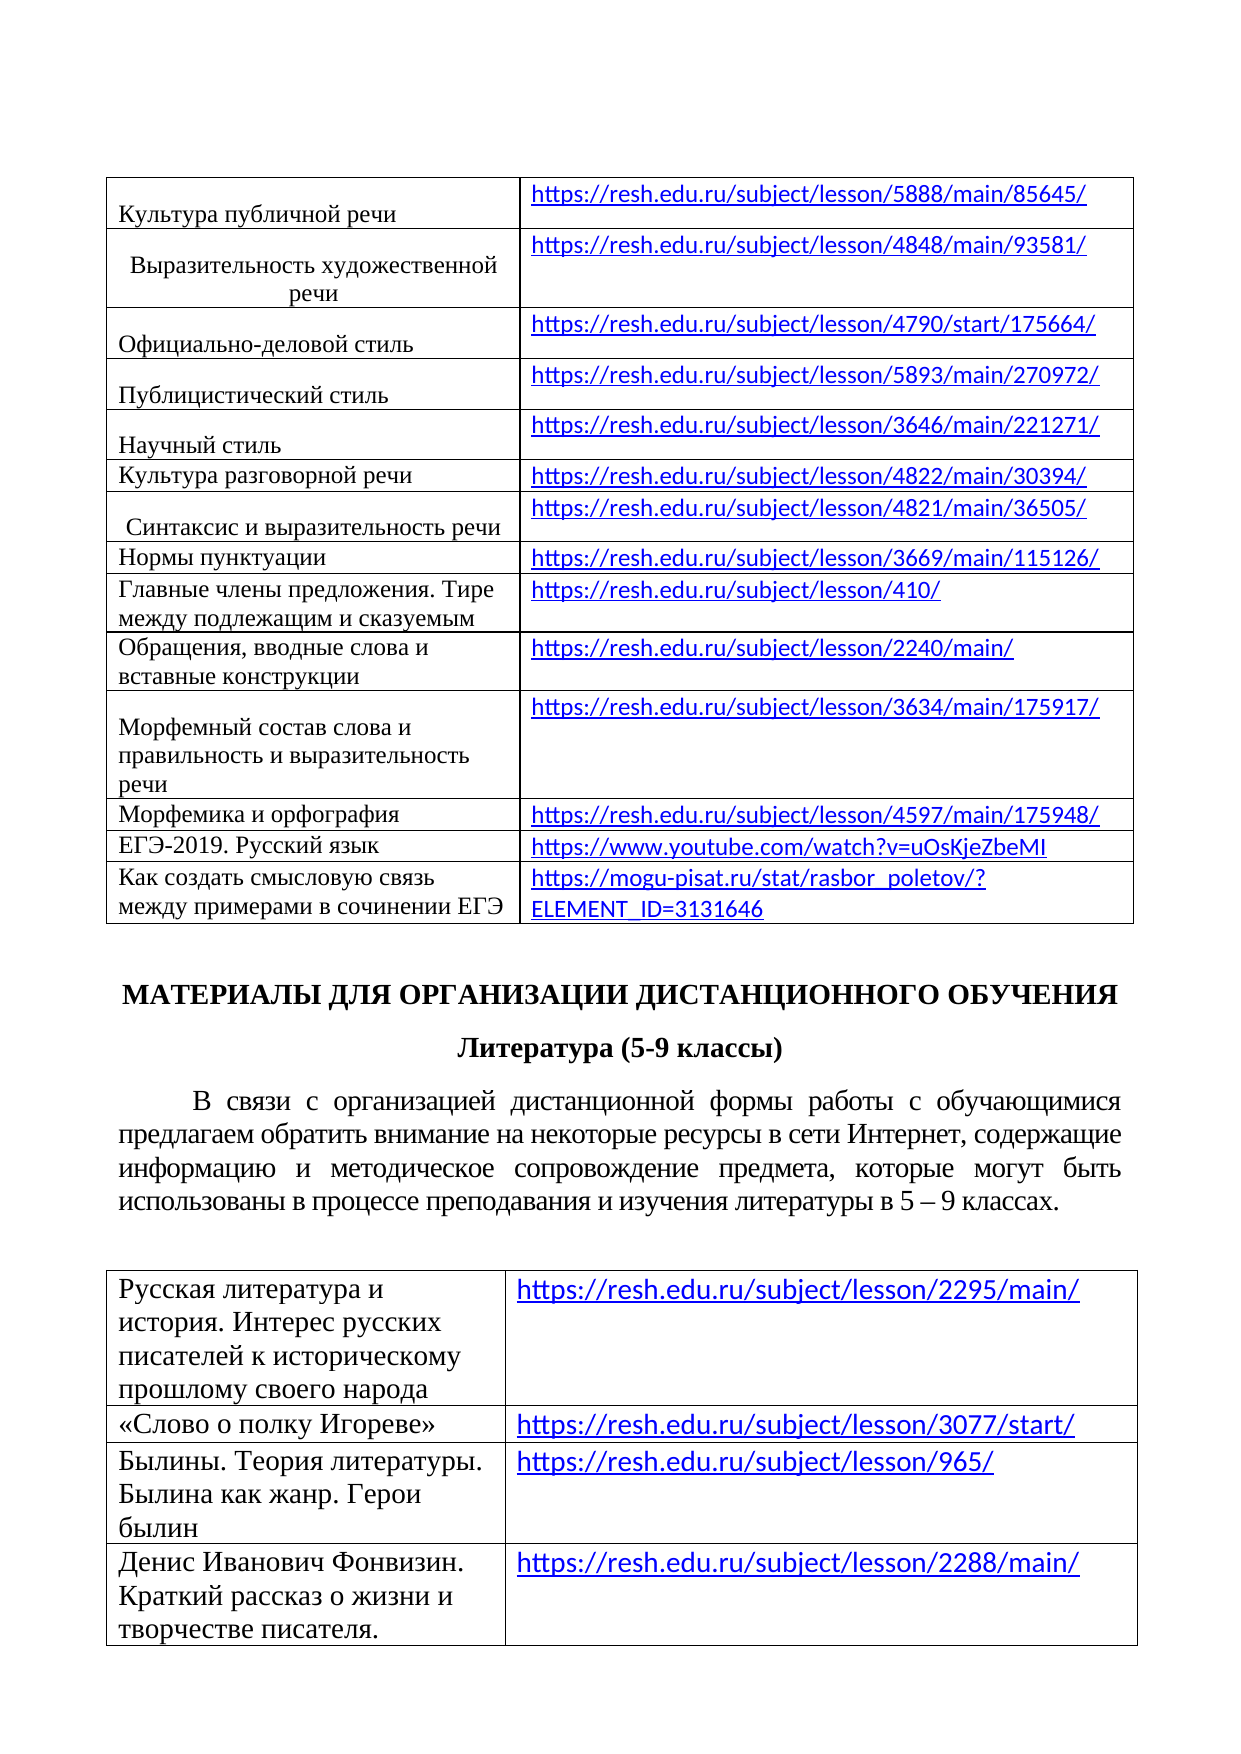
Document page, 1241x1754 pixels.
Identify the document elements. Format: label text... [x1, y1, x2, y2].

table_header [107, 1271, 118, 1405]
table_cell Публицистический стиль [107, 359, 519, 408]
table_header https://resh.edu.ru/subject/lesson/2295/main/ [506, 1271, 1137, 1405]
table_cell https://resh.edu.ru/subject/lesson/5888/main/85645/ [521, 178, 1133, 228]
table_cell https://resh.edu.ru/subject/lesson/3634/main/175917/ [521, 691, 1133, 798]
table_cell https://resh.edu.ru/subject/lesson/4821/main/36505/ [521, 492, 1133, 541]
table_cell https://resh.edu.ru/subject/lesson/3669/main/115126/ [521, 542, 1133, 573]
table_cell Синтаксис и выразительность речи [107, 492, 519, 541]
text В связи с организацией дистанционной формы работы с обучающимися предлагаем обратить внимание на некоторые ресурсы в сети Интернет, содержащие информацию и методическое сопровождение предмета, которые могут быть использованы в процессе преподавания и изучения литературы в 5 – 9 классах. [118, 1083, 1122, 1217]
table_cell Морфемный состав слова и правильность и выразительность речи [107, 691, 519, 798]
table_cell Как создать смысловую связь между примерами в сочинении ЕГЭ [107, 862, 519, 923]
table_cell https://resh.edu.ru/subject/lesson/5893/main/270972/ [521, 359, 1133, 408]
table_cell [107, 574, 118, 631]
table_cell https://resh.edu.ru/subject/lesson/4822/main/30394/ [521, 460, 1133, 491]
table_cell Морфемика и орфография [107, 799, 519, 829]
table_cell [107, 1544, 505, 1645]
table_cell Обращения, вводные слова и вставные конструкции [107, 633, 519, 690]
table_cell https://resh.edu.ru/subject/lesson/965/ [506, 1443, 1137, 1543]
table_cell https://resh.edu.ru/subject/lesson/2240/main/ [521, 633, 1133, 690]
table_cell Выразительность художественной речи [107, 229, 519, 307]
table_cell Нормы пунктуации [107, 542, 519, 573]
table_cell https://resh.edu.ru/subject/lesson/3077/start/ [506, 1406, 1137, 1442]
table_cell https://resh.edu.ru/subject/lesson/4597/main/175948/ [521, 799, 1133, 829]
table_cell ЕГЭ-2019. Русский язык [107, 831, 519, 861]
table_cell Официально-деловой стиль [107, 308, 519, 358]
table_cell Культура разговорной речи [107, 460, 519, 491]
table_cell «Слово о полку Игореве» [107, 1406, 505, 1442]
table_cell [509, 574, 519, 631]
table_cell https://mogu-pisat.ru/stat/rasbor_poletov/?ELEMENT_ID=3131646 [521, 862, 1133, 923]
table_header Русская литература и история. Интерес русских писателей к историческому прошлому своего народа [384, 1271, 505, 1405]
table_cell https://resh.edu.ru/subject/lesson/4790/start/175664/ [521, 308, 1133, 358]
table_cell https://resh.edu.ru/subject/lesson/4848/main/93581/ [521, 229, 1133, 307]
table_cell Культура публичной речи [107, 178, 519, 228]
table_cell https://resh.edu.ru/subject/lesson/3646/main/221271/ [521, 410, 1133, 459]
table_cell https://resh.edu.ru/subject/lesson/410/ [521, 574, 1133, 631]
text МАТЕРИАЛЫ ДЛЯ ОРГАНИЗАЦИИ ДИСТАНЦИОННОГО ОБУЧЕНИЯ [118, 977, 1122, 1011]
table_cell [506, 1544, 1137, 1645]
table_cell Научный стиль [107, 410, 519, 459]
text Литература (5-9 классы) [118, 1030, 1122, 1063]
table_cell https://www.youtube.com/watch?v=uOsKjeZbeMI [521, 831, 1133, 861]
